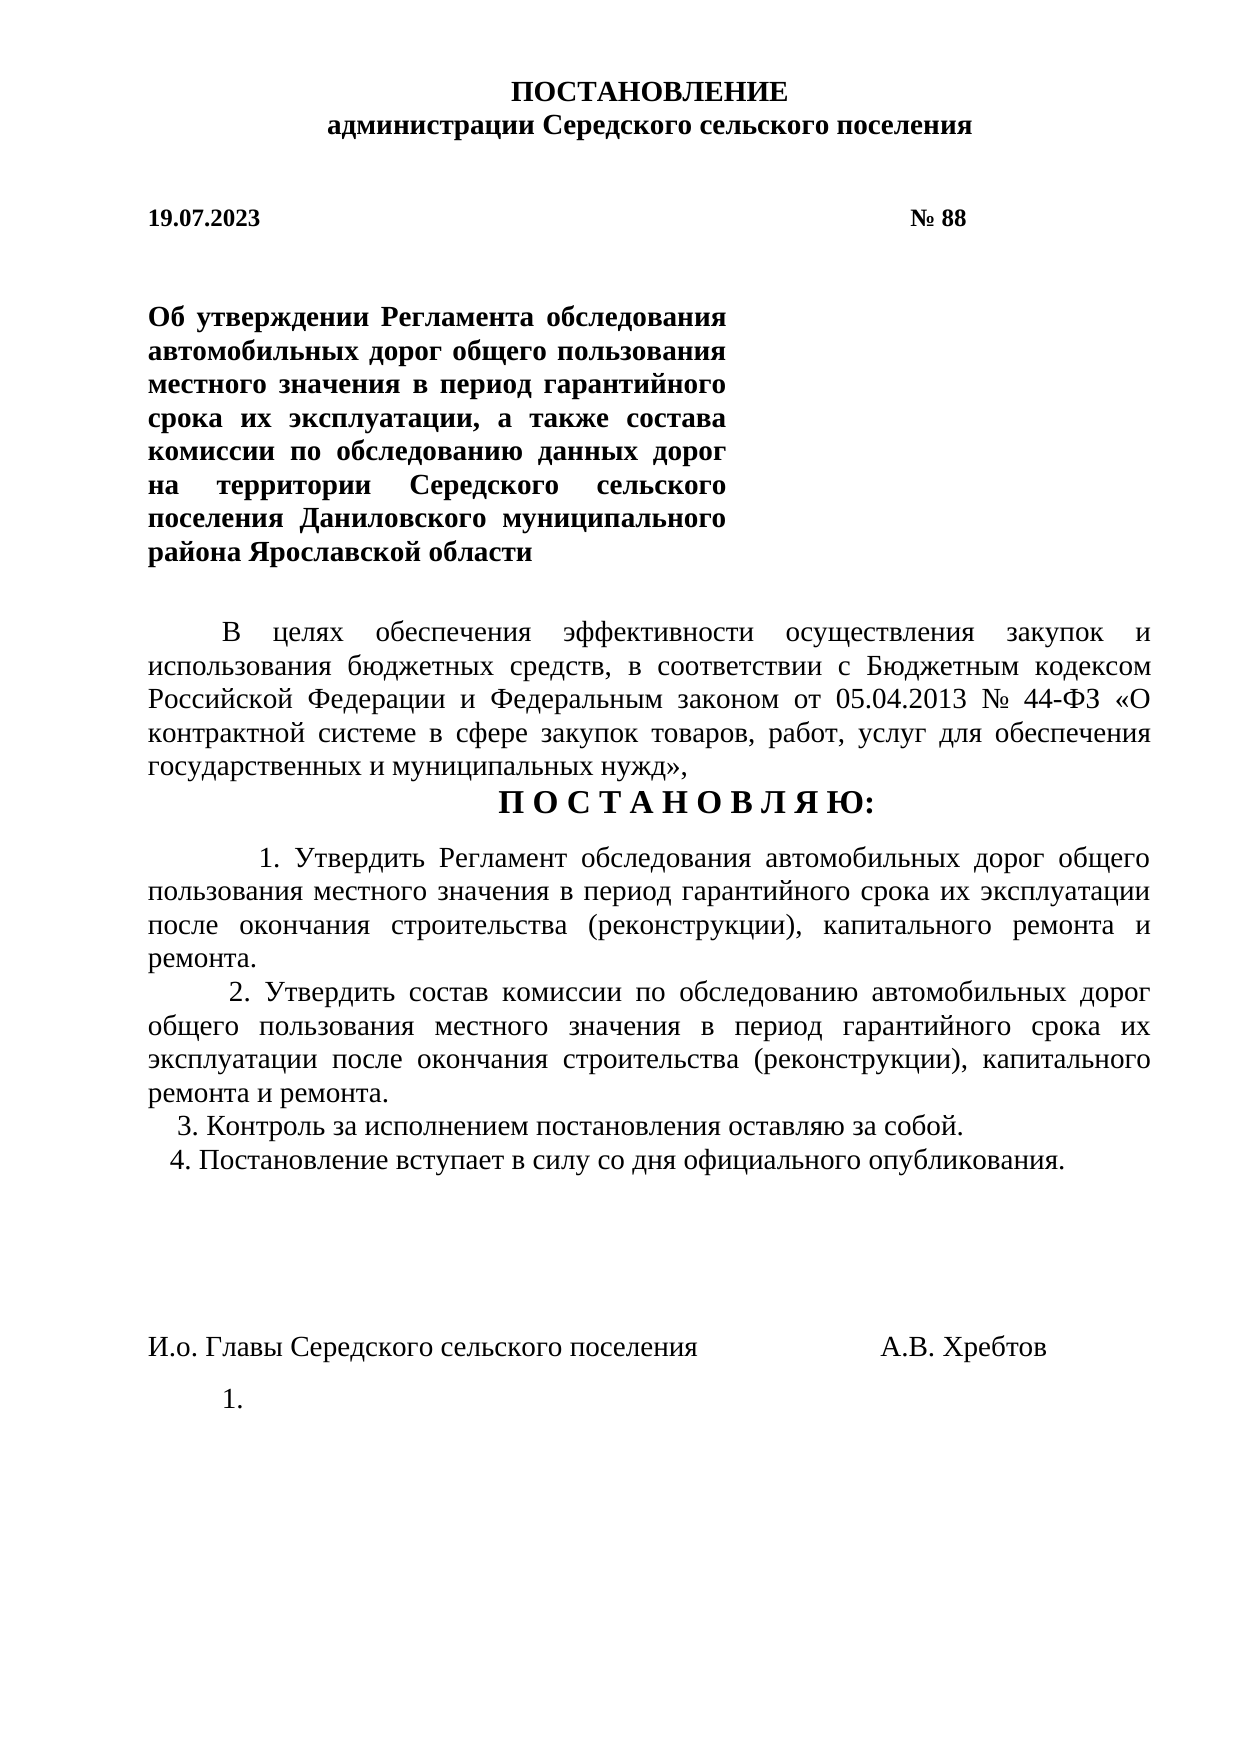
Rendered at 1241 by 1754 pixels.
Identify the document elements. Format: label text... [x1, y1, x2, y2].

text Об утверждении Регламента обследования автомобильных дорог общего пользования местного значения в период гарантийного срока их эксплуатации, а также состава комиссии по обследованию данных дорог на территории Середского сельского поселения Даниловского муниципального района Ярославской области [148, 299, 727, 567]
text ПОСТАНОВЛЕНИЕ [148, 74, 1152, 107]
text И.о. Главы Середского сельского поселения А.В. Хребтов [148, 1329, 1152, 1362]
text 19.07.2023 № 88 [148, 203, 1155, 232]
text В целях обеспечения эффективности осуществления закупок и использования бюджетных средств, в соответствии с Бюджетным кодексом Российской Федерации и Федеральным законом от 05.04.2013 № 44-ФЗ «О контрактной системе в сфере закупок товаров, работ, услуг для обеспечения государственных и муниципальных нужд», [148, 614, 1152, 782]
text администрации Середского сельского поселения [148, 107, 1152, 141]
text 2. Утвердить состав комиссии по обследованию автомобильных дорог общего пользования местного значения в период гарантийного срока их эксплуатации после окончания строительства (реконструкции), капитального ремонта и ремонта. [148, 974, 1152, 1108]
text П О С Т А Н О В Л Я Ю: [148, 782, 1152, 820]
text 3. Контроль за исполнением постановления оставляю за собой. [148, 1108, 1152, 1142]
text 4. Постановление вступает в силу со дня официального опубликования. [148, 1142, 1152, 1175]
text 1. Утвердить Регламент обследования автомобильных дорог общего пользования местного значения в период гарантийного срока их эксплуатации после окончания строительства (реконструкции), капитального ремонта и ремонта. [148, 840, 1152, 974]
